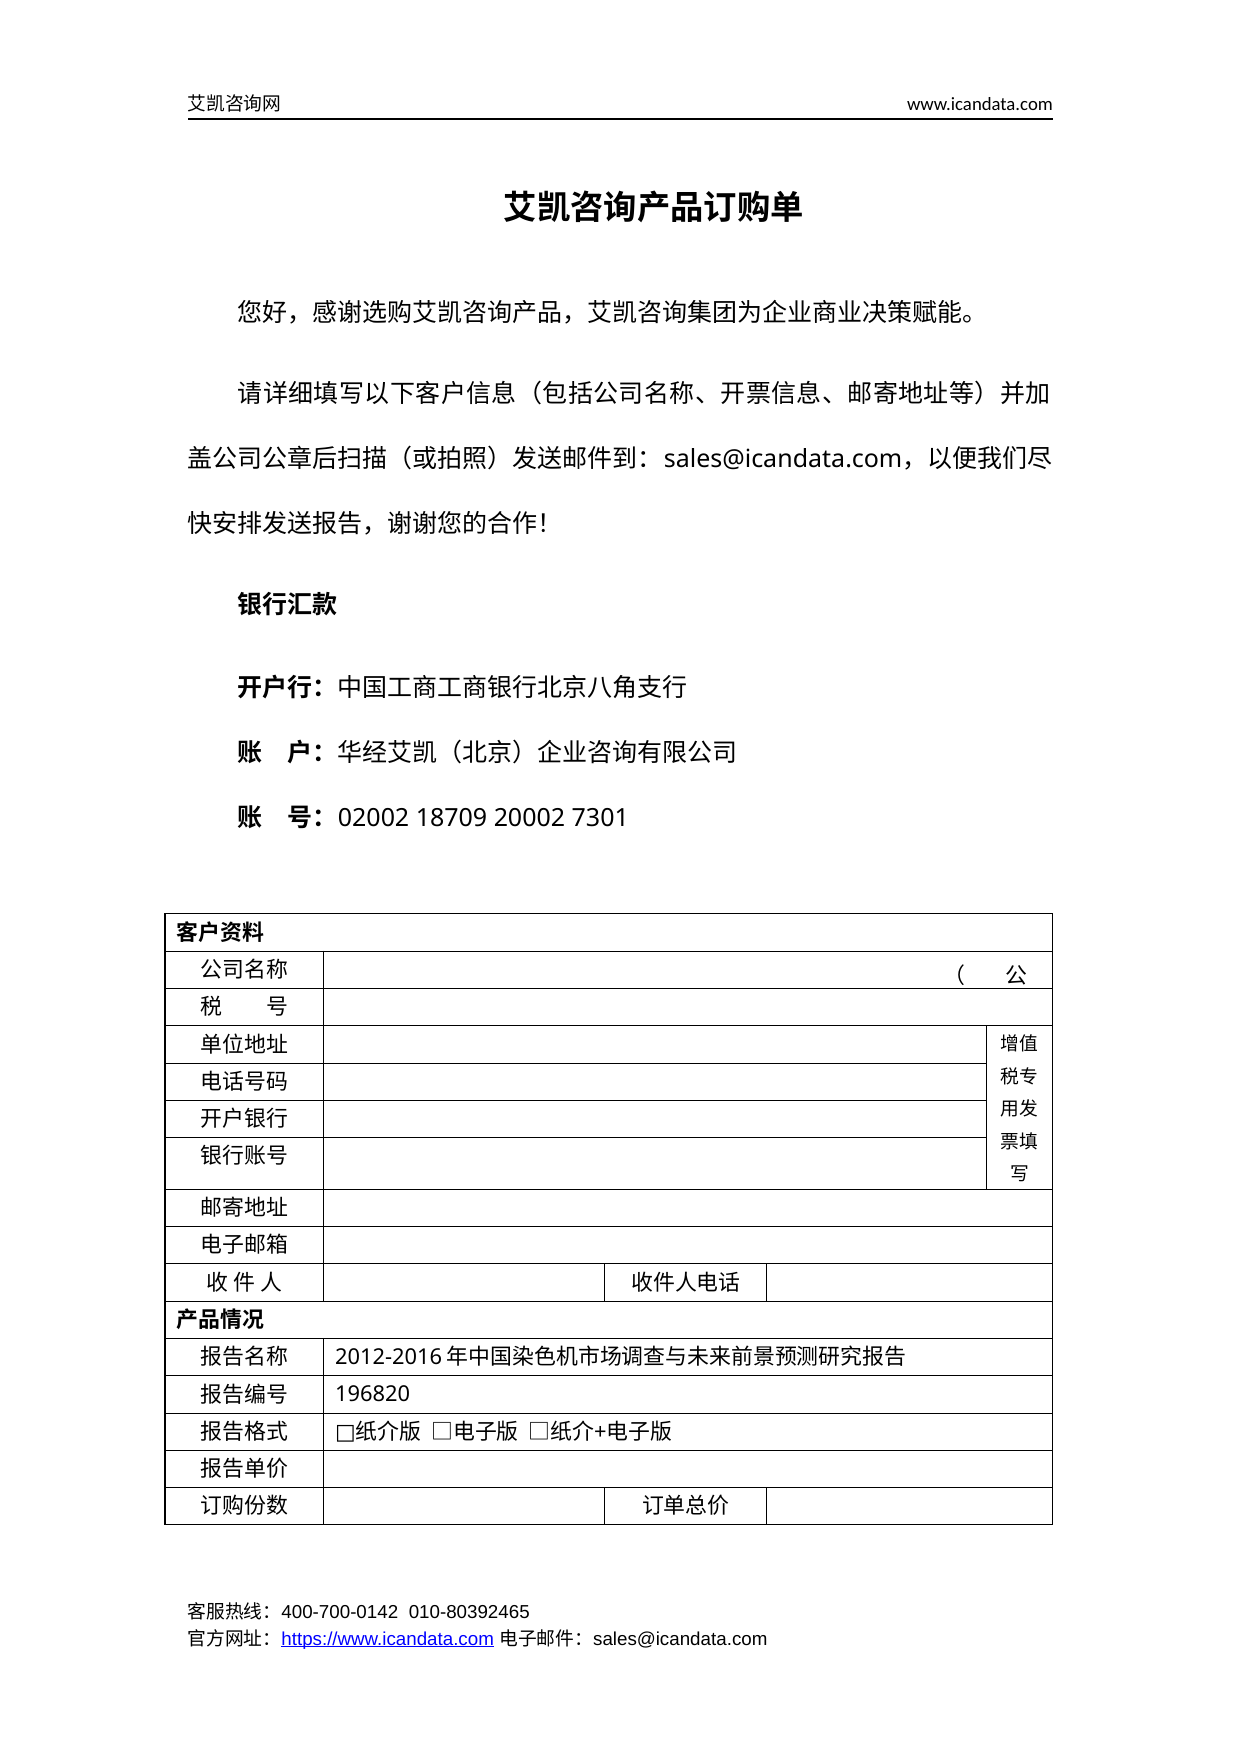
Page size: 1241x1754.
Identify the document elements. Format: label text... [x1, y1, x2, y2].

text 账 号：02002 18709 20002 7301 [187, 783, 1053, 848]
table_cell 开户银行 [166, 1101, 323, 1137]
table_cell 报告名称 [166, 1339, 323, 1375]
table_cell □纸介版 □电子版 □纸介+电子版 [324, 1414, 1052, 1450]
table_cell 公司名称 [166, 952, 323, 988]
table_cell 2012-2016年中国染色机市场调查与未来前景预测研究报告 [324, 1339, 1052, 1375]
table_cell [324, 1138, 986, 1189]
table_cell 报告单价 [166, 1451, 323, 1487]
table_cell [324, 989, 1052, 1025]
table_cell 收 件 人 [166, 1264, 323, 1301]
text 开户行：中国工商工商银行北京八角支行 [187, 653, 1053, 718]
table_cell [324, 1026, 986, 1062]
table_cell 单位地址 [166, 1026, 323, 1062]
table_cell 电子邮箱 [166, 1227, 323, 1263]
table_cell [324, 1227, 1052, 1263]
table_cell 报告格式 [166, 1414, 323, 1450]
text 请详细填写以下客户信息（包括公司名称、开票信息、邮寄地址等）并加盖公司公章后扫描（或拍照）发送邮件到：sales@icandata.com，以便我们尽快安排发送报告，谢谢您的合作！ [187, 359, 1053, 554]
table_cell 邮寄地址 [166, 1190, 323, 1226]
table_cell [767, 1488, 1052, 1524]
table_cell 增值税专用发票填写 [987, 1026, 1052, 1189]
table_cell 银行账号 [166, 1138, 323, 1189]
text 账 户：华经艾凯（北京）企业咨询有限公司 [187, 718, 1053, 783]
table_cell [324, 1451, 1052, 1487]
table_cell 税 号 [166, 989, 323, 1025]
table_cell 订单总价 [605, 1488, 766, 1524]
table_cell 196820 [324, 1376, 1052, 1412]
table_cell [324, 1264, 604, 1301]
table_cell [767, 1264, 1052, 1301]
table_header 客户资料 [166, 914, 1052, 951]
text 您好，感谢选购艾凯咨询产品，艾凯咨询集团为企业商业决策赋能。 [187, 278, 1053, 343]
table_cell [324, 1190, 1052, 1226]
table_cell [324, 1488, 604, 1524]
text 银行汇款 [187, 570, 1053, 635]
table_cell 订购份数 [166, 1488, 323, 1524]
table_cell 报告编号 [166, 1376, 323, 1412]
table_cell 电话号码 [166, 1064, 323, 1100]
table_cell 产品情况 [166, 1302, 1052, 1338]
table_cell [324, 1101, 986, 1137]
table_cell 收件人电话 [605, 1264, 766, 1301]
text 艾凯咨询产品订购单 [187, 172, 1053, 237]
table_cell [324, 952, 1052, 988]
table_cell [324, 1064, 986, 1100]
